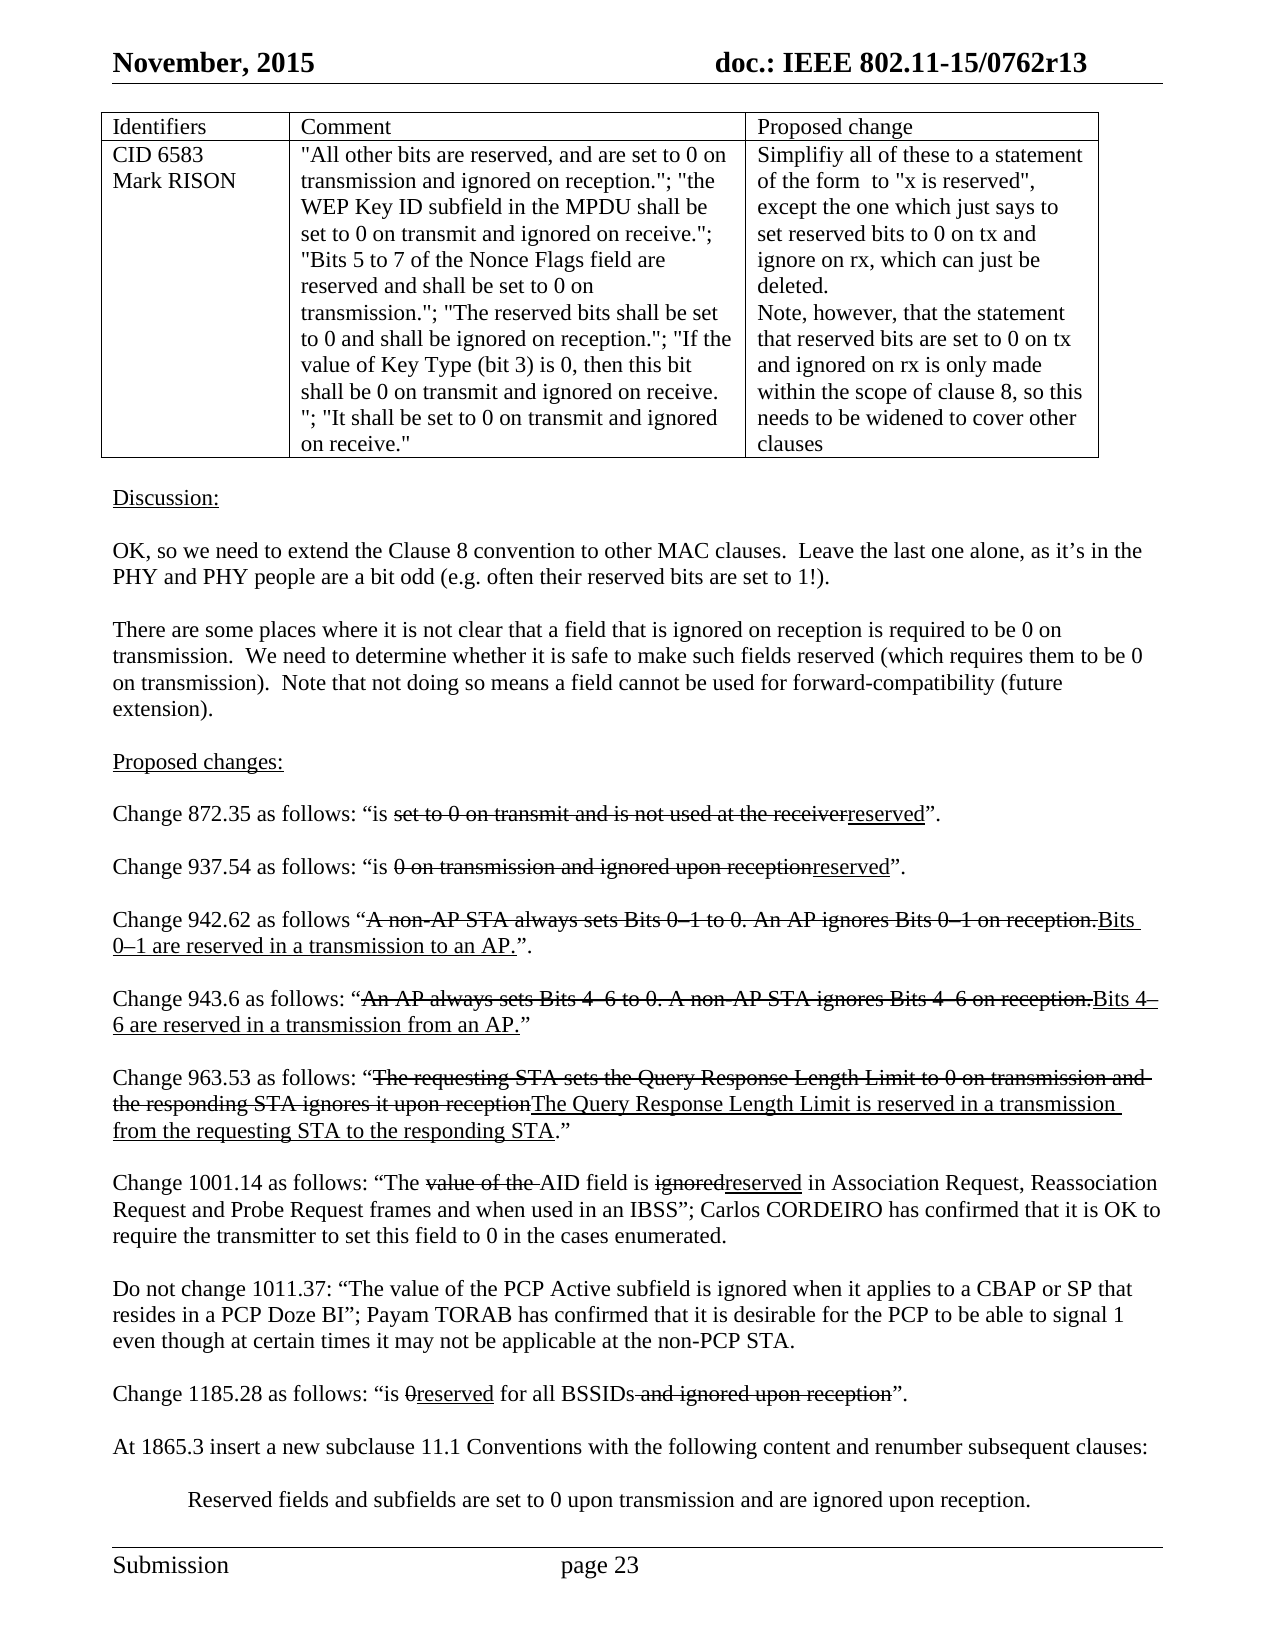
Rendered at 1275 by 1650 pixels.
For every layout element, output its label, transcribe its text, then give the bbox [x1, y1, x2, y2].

text Change 937.54 as follows: “is 0 on transmission and ignored upon receptionreserved”. [112, 853, 1163, 879]
text Proposed changes: [112, 748, 1163, 774]
table_cell "All other bits are reserved, and are set to 0 on transmission and ignored on reception."; "the WEP Key ID subfield in the MPDU shall be set to 0 on transmit and ignored on receive."; "Bits 5 to 7 of the Nonce Flags field are reserved and shall be set to 0 on transmission."; "The reserved bits shall be set to 0 and shall be ignored on reception."; "If the value of Key Type (bit 3) is 0, then this bit shall be 0 on transmit and ignored on receive. "; "It shall be set to 0 on transmit and ignored on receive." [290, 141, 745, 457]
text Change 942.62 as follows “A non-AP STA always sets Bits 0–1 to 0. An AP ignores Bits 0–1 on reception.Bits 0–1 are reserved in a transmission to an AP.”. [112, 906, 1163, 959]
text Change 872.35 as follows: “is set to 0 on transmit and is not used at the receiverreserved”. [112, 801, 1163, 827]
text Discussion: [112, 484, 1163, 511]
text Change 1001.14 as follows: “The value of the AID field is ignoredreserved in Association Request, Reassociation Request and Probe Request frames and when used in an IBSS”; Carlos CORDEIRO has confirmed that it is OK to require the transmitter to set this field to 0 in the cases enumerated. [112, 1169, 1163, 1248]
text Do not change 1011.37: “The value of the PCP Active subfield is ignored when it applies to a CBAP or SP that resides in a PCP Doze BI”; Payam TORAB has confirmed that it is desirable for the PCP to be able to signal 1 even though at certain times it may not be applicable at the non-PCP STA. [112, 1275, 1163, 1354]
table_header Proposed change [746, 113, 1098, 139]
text Reserved fields and subfields are set to 0 upon transmission and are ignored upon reception. [112, 1486, 1163, 1512]
table_cell CID 6583 Mark RISON [102, 141, 289, 457]
text There are some places where it is not clear that a field that is ignored on reception is required to be 0 on transmission. We need to determine whether it is safe to make such fields reserved (which requires them to be 0 on transmission). Note that not doing so means a field cannot be used for forward-compatibility (future extension). [112, 616, 1163, 721]
text Change 963.53 as follows: “The requesting STA sets the Query Response Length Limit to 0 on transmission and the responding STA ignores it upon receptionThe Query Response Length Limit is reserved in a transmission from the requesting STA to the responding STA.” [112, 1064, 1163, 1143]
table_header Identifiers [102, 113, 289, 139]
text At 1865.3 insert a new subclause 11.1 Conventions with the following content and renumber subsequent clauses: [112, 1433, 1163, 1459]
text Change 943.6 as follows: “An AP always sets Bits 4–6 to 0. A non-AP STA ignores Bits 4–6 on reception.Bits 4–6 are reserved in a transmission from an AP.” [112, 985, 1163, 1038]
table_header Comment [290, 113, 745, 139]
table_cell Simplifiy all of these to a statement of the form to "x is reserved", except the one which just says to set reserved bits to 0 on tx and ignore on rx, which can just be deleted. Note, however, that the statement that reserved bits are set to 0 on tx and ignored on rx is only made within the scope of clause 8, so this needs to be widened to cover other clauses [746, 141, 1098, 457]
text OK, so we need to extend the Clause 8 convention to other MAC clauses. Leave the last one alone, as it’s in the PHY and PHY people are a bit odd (e.g. often their reserved bits are set to 1!). [112, 537, 1163, 590]
text Change 1185.28 as follows: “is 0reserved for all BSSIDs and ignored upon reception”. [112, 1380, 1163, 1407]
